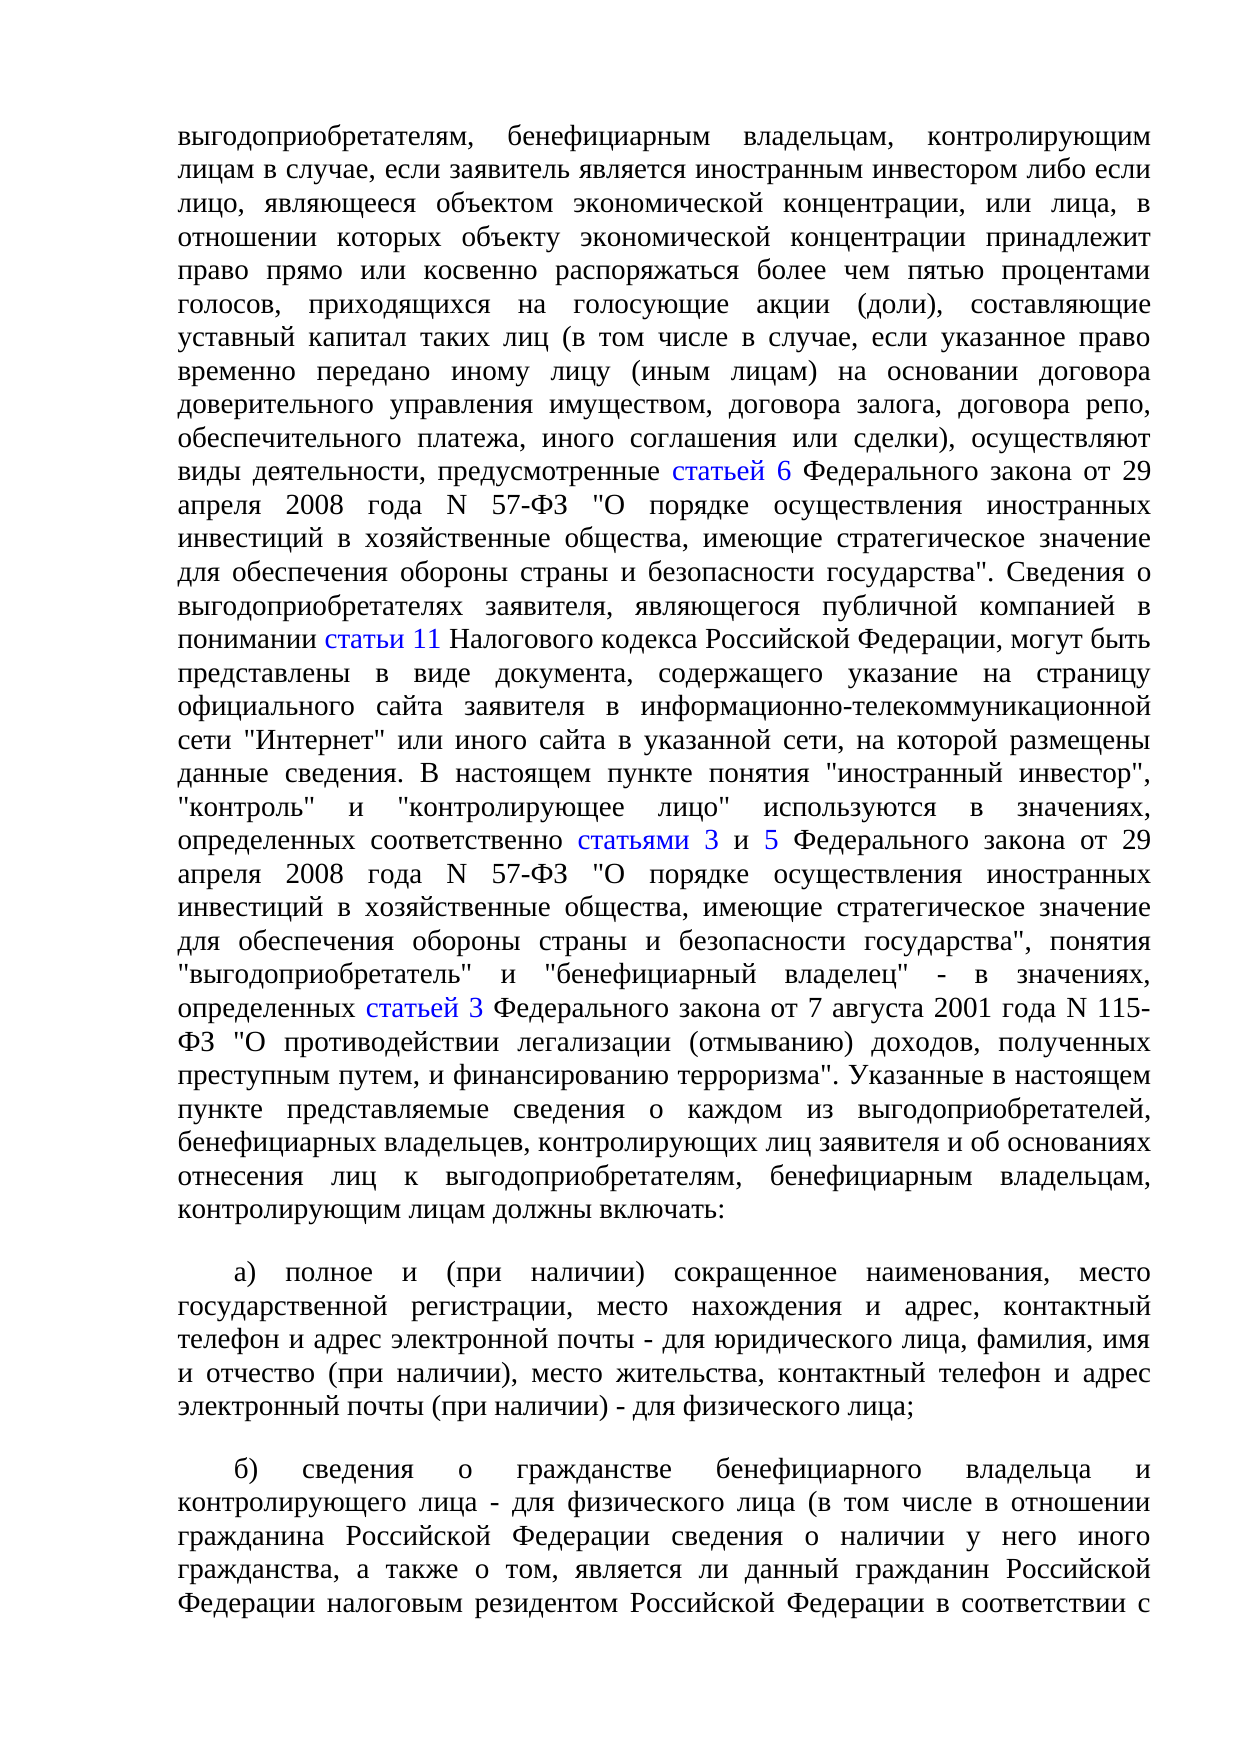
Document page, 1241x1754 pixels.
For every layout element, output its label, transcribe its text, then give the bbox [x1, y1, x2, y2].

text а) полное и (при наличии) сокращенное наименования, место государственной регистрации, место нахождения и адрес, контактный телефон и адрес электронной почты - для юридического лица, фамилия, имя и отчество (при наличии), место жительства, контактный телефон и адрес электронный почты (при наличии) - для физического лица; [177, 1254, 1152, 1422]
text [177, 118, 1152, 1225]
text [177, 1451, 1152, 1619]
